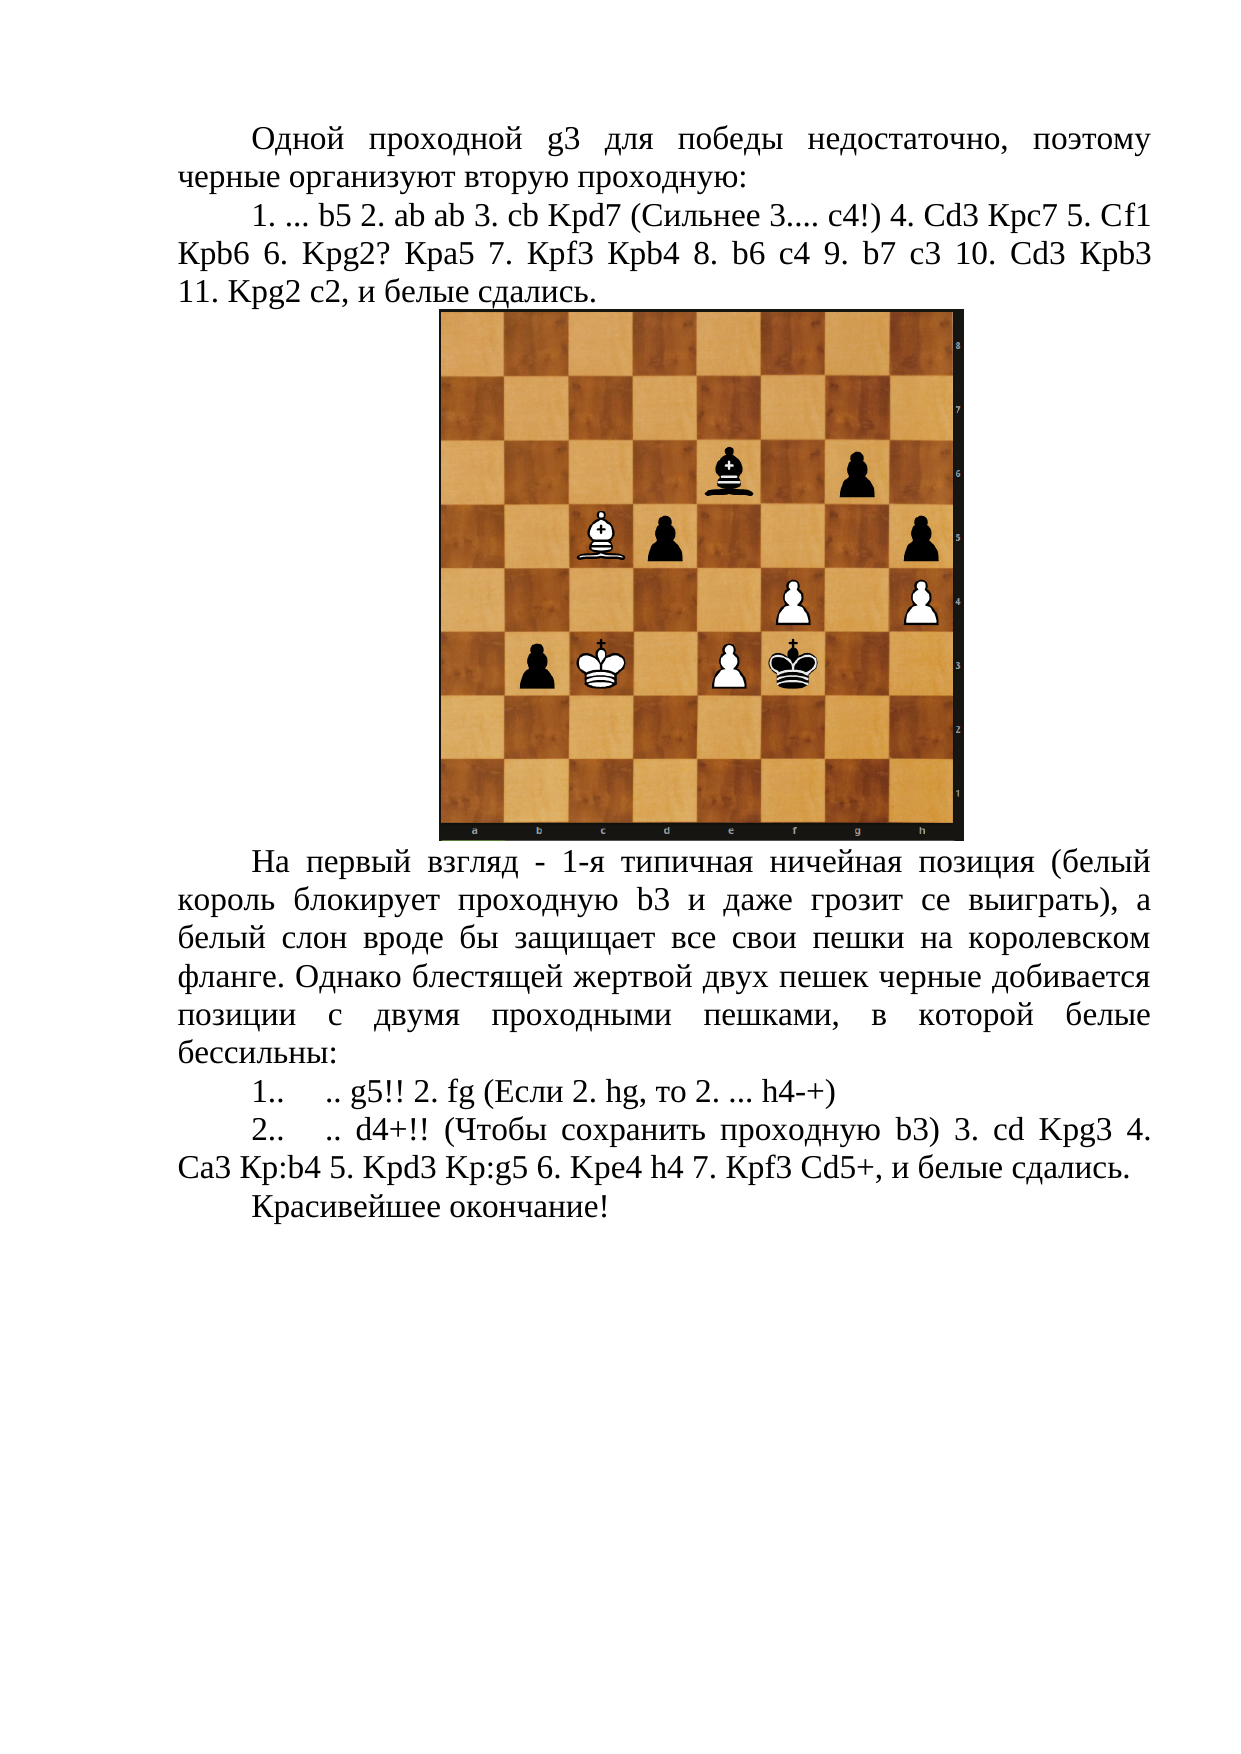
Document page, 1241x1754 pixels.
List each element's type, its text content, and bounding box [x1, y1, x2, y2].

text 1. ... b5 2. ab ab 3. cb Kpd7 (Сильнее 3.... с4!) 4. Cd3 Крс7 5. Сf1 Крb6 6. Kpg2? Кра5 7. Крf3 Крb4 8. b6 с4 9. b7 с3 10. Cd3 Крb3 11. Kpg2 с2, и белые сдались. [177, 195, 1152, 310]
text Одной проходной g3 для победы недостаточно, поэтому черные организуют вторую проходную: [177, 118, 1152, 195]
picture [439, 309, 964, 841]
text 2.. .. d4+!! (Чтобы сохранить проходную b3) 3. cd Kpg3 4. Са3 Кр:b4 5. Kpd3 Kp:g5 6. Kpe4 h4 7. Крf3 Cd5+, и белые сдались. [177, 1109, 1152, 1186]
text 1.. .. g5!! 2. fg (Если 2. hg, то 2. ... h4-+) [177, 1071, 1152, 1109]
text На первый взгляд - 1-я типичная ничейная позиция (белый король блокирует проходную b3 и даже грозит се выиграть), а белый слон вроде бы защищает все свои пешки на королевском фланге. Однако блестящей жертвой двух пешек черные добивается позиции с двумя проходными пешками, в которой белые бессильны: [177, 841, 1152, 1071]
text Красивейшее окончание! [177, 1186, 1152, 1224]
